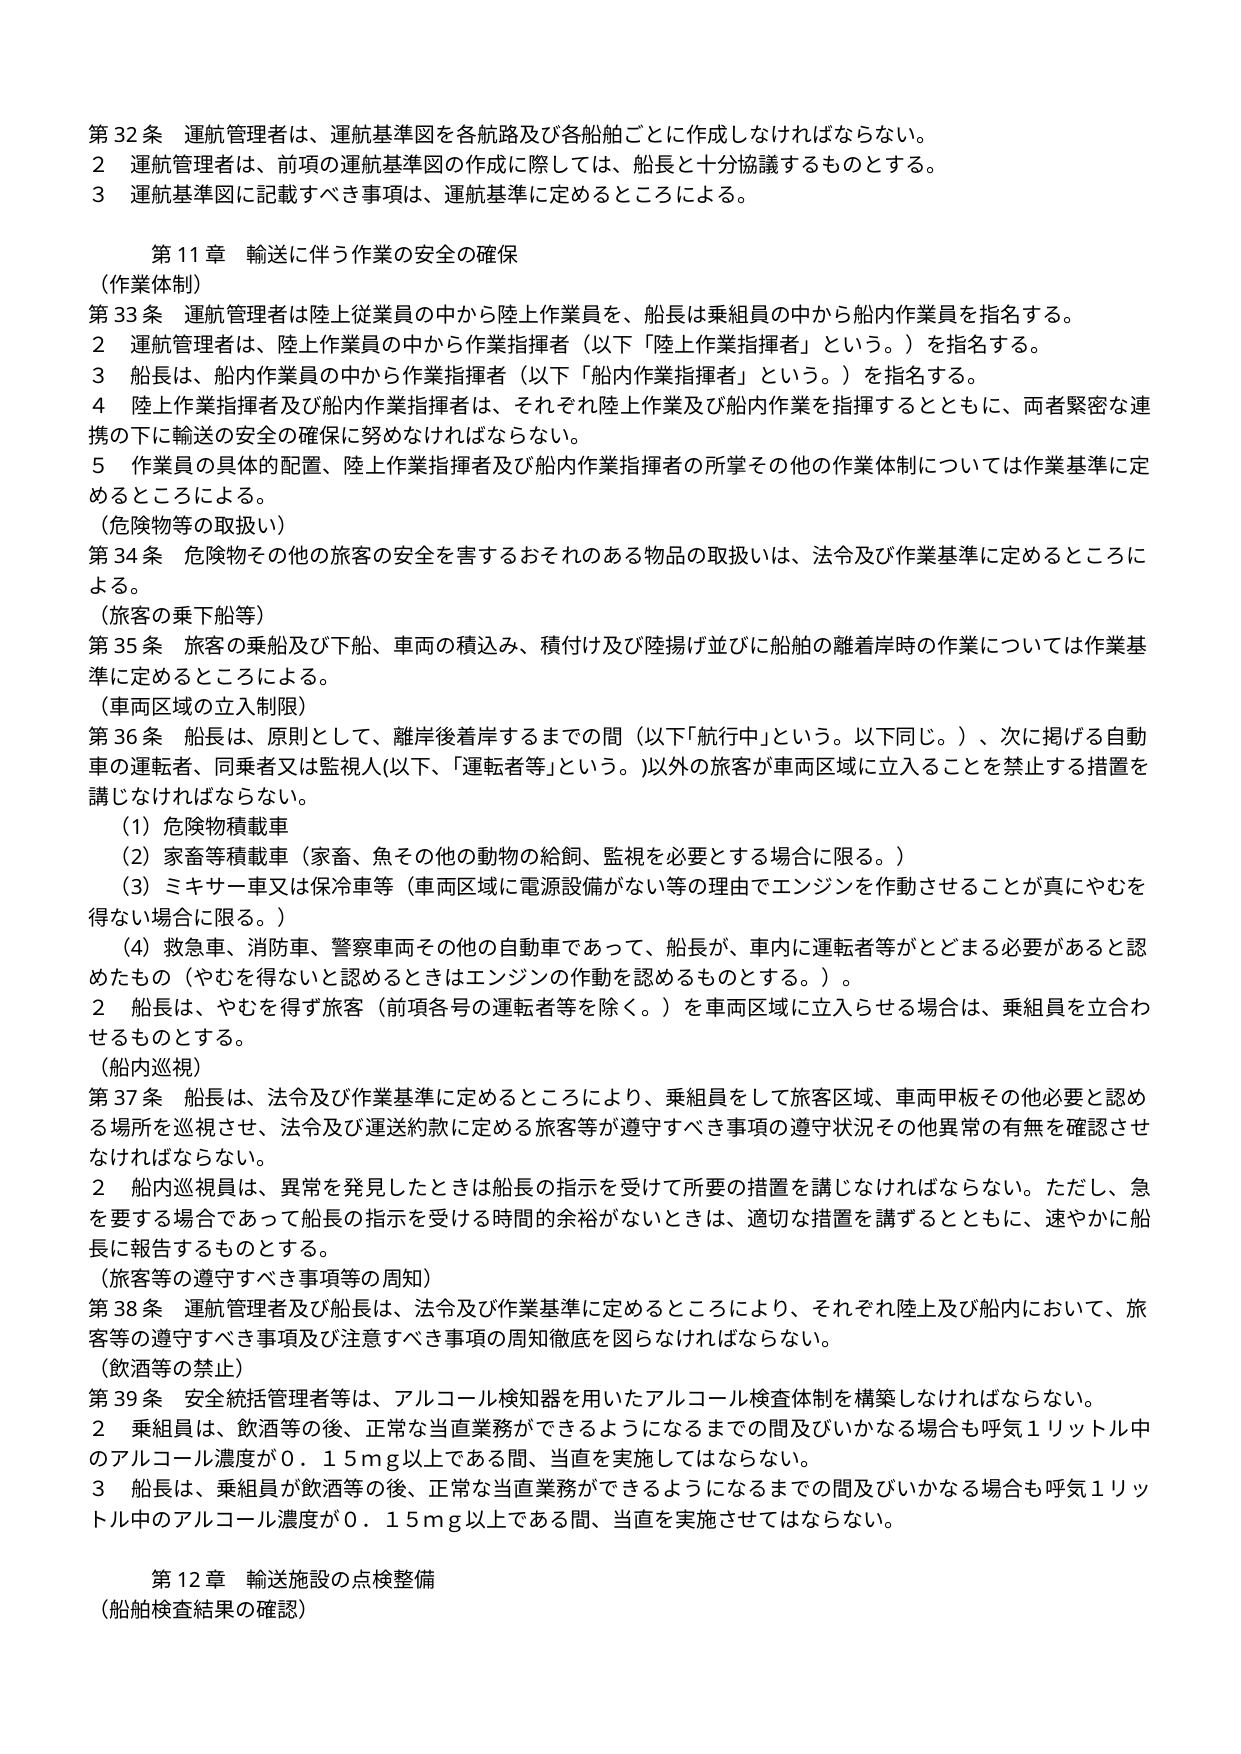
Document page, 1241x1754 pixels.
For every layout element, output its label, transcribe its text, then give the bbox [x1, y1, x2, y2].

text ４ 陸上作業指揮者及び船内作業指揮者は、それぞれ陸上作業及び船内作業を指揮するとともに、両者緊密な連携の下に輸送の安全の確保に努めなければならない。 [89, 389, 1152, 449]
text （船内巡視） [89, 1051, 1152, 1081]
text （旅客の乗下船等） [89, 600, 1152, 630]
text 第38条 運航管理者及び船長は、法令及び作業基準に定めるところにより、それぞれ陸上及び船内において、旅客等の遵守すべき事項及び注意すべき事項の周知徹底を図らなければならない。 [89, 1292, 1152, 1352]
text （1）危険物積載車 [89, 811, 1152, 841]
text ２ 船内巡視員は、異常を発見したときは船長の指示を受けて所要の措置を講じなければならない。ただし、急を要する場合であって船長の指示を受ける時間的余裕がないときは、適切な措置を講ずるとともに、速やかに船長に報告するものとする。 [89, 1172, 1152, 1262]
text （2）家畜等積載車（家畜、魚その他の動物の給飼、監視を必要とする場合に限る。） [89, 841, 1152, 871]
text ２ 船長は、やむを得ず旅客（前項各号の運転者等を除く。）を車両区域に立入らせる場合は、乗組員を立合わせるものとする。 [89, 991, 1152, 1051]
text ５ 作業員の具体的配置、陸上作業指揮者及び船内作業指揮者の所掌その他の作業体制については作業基準に定めるところによる。 [89, 449, 1152, 509]
text 第39条 安全統括管理者等は、アルコール検知器を用いたアルコール検査体制を構築しなければならない。 [89, 1382, 1152, 1413]
text （車両区域の立入制限） [89, 690, 1152, 720]
text 第36条 船長は、原則として、離岸後着岸するまでの間（以下｢航行中｣という。以下同じ。）、次に掲げる自動車の運転者、同乗者又は監視人(以下、｢運転者等｣という。)以外の旅客が車両区域に立入ることを禁止する措置を講じなければならない。 [89, 720, 1152, 811]
text 第32条 運航管理者は、運航基準図を各航路及び各船舶ごとに作成しなければならない。 [89, 118, 1152, 148]
text ２ 乗組員は、飲酒等の後、正常な当直業務ができるようになるまでの間及びいかなる場合も呼気１リットル中のアルコール濃度が０．１５ｍｇ以上である間、当直を実施してはならない。 [89, 1413, 1152, 1473]
text ２ 運航管理者は、前項の運航基準図の作成に際しては、船長と十分協議するものとする。 [89, 148, 1152, 178]
text 第37条 船長は、法令及び作業基準に定めるところにより、乗組員をして旅客区域、車両甲板その他必要と認める場所を巡視させ、法令及び運送約款に定める旅客等が遵守すべき事項の遵守状況その他異常の有無を確認させなければならない。 [89, 1081, 1152, 1172]
text ３ 運航基準図に記載すべき事項は、運航基準に定めるところによる。 [89, 178, 1152, 208]
text （作業体制） [89, 269, 1152, 299]
text （危険物等の取扱い） [89, 509, 1152, 539]
text 第12章 輸送施設の点検整備 [89, 1563, 1152, 1593]
text （旅客等の遵守すべき事項等の周知） [89, 1262, 1152, 1292]
text ３ 船長は、乗組員が飲酒等の後、正常な当直業務ができるようになるまでの間及びいかなる場合も呼気１リットル中のアルコール濃度が０．１５ｍｇ以上である間、当直を実施させてはならない。 [89, 1473, 1152, 1533]
text 第33条 運航管理者は陸上従業員の中から陸上作業員を、船長は乗組員の中から船内作業員を指名する。 [89, 299, 1152, 329]
text （4）救急車、消防車、警察車両その他の自動車であって、船長が、車内に運転者等がとどまる必要があると認めたもの（やむを得ないと認めるときはエンジンの作動を認めるものとする。）。 [89, 931, 1152, 991]
text （3）ミキサー車又は保冷車等（車両区域に電源設備がない等の理由でエンジンを作動させることが真にやむを得ない場合に限る。） [89, 871, 1152, 931]
text 第35条 旅客の乗船及び下船、車両の積込み、積付け及び陸揚げ並びに船舶の離着岸時の作業については作業基準に定めるところによる。 [89, 630, 1152, 690]
text （飲酒等の禁止） [89, 1352, 1152, 1382]
text 第34条 危険物その他の旅客の安全を害するおそれのある物品の取扱いは、法令及び作業基準に定めるところによる。 [89, 539, 1152, 600]
text ２ 運航管理者は、陸上作業員の中から作業指揮者（以下「陸上作業指揮者」という。）を指名する。 [89, 329, 1152, 359]
text ３ 船長は、船内作業員の中から作業指揮者（以下「船内作業指揮者」という。）を指名する。 [89, 359, 1152, 389]
text （船舶検査結果の確認） [89, 1593, 1152, 1623]
text 第11章 輸送に伴う作業の安全の確保 [89, 238, 1152, 269]
